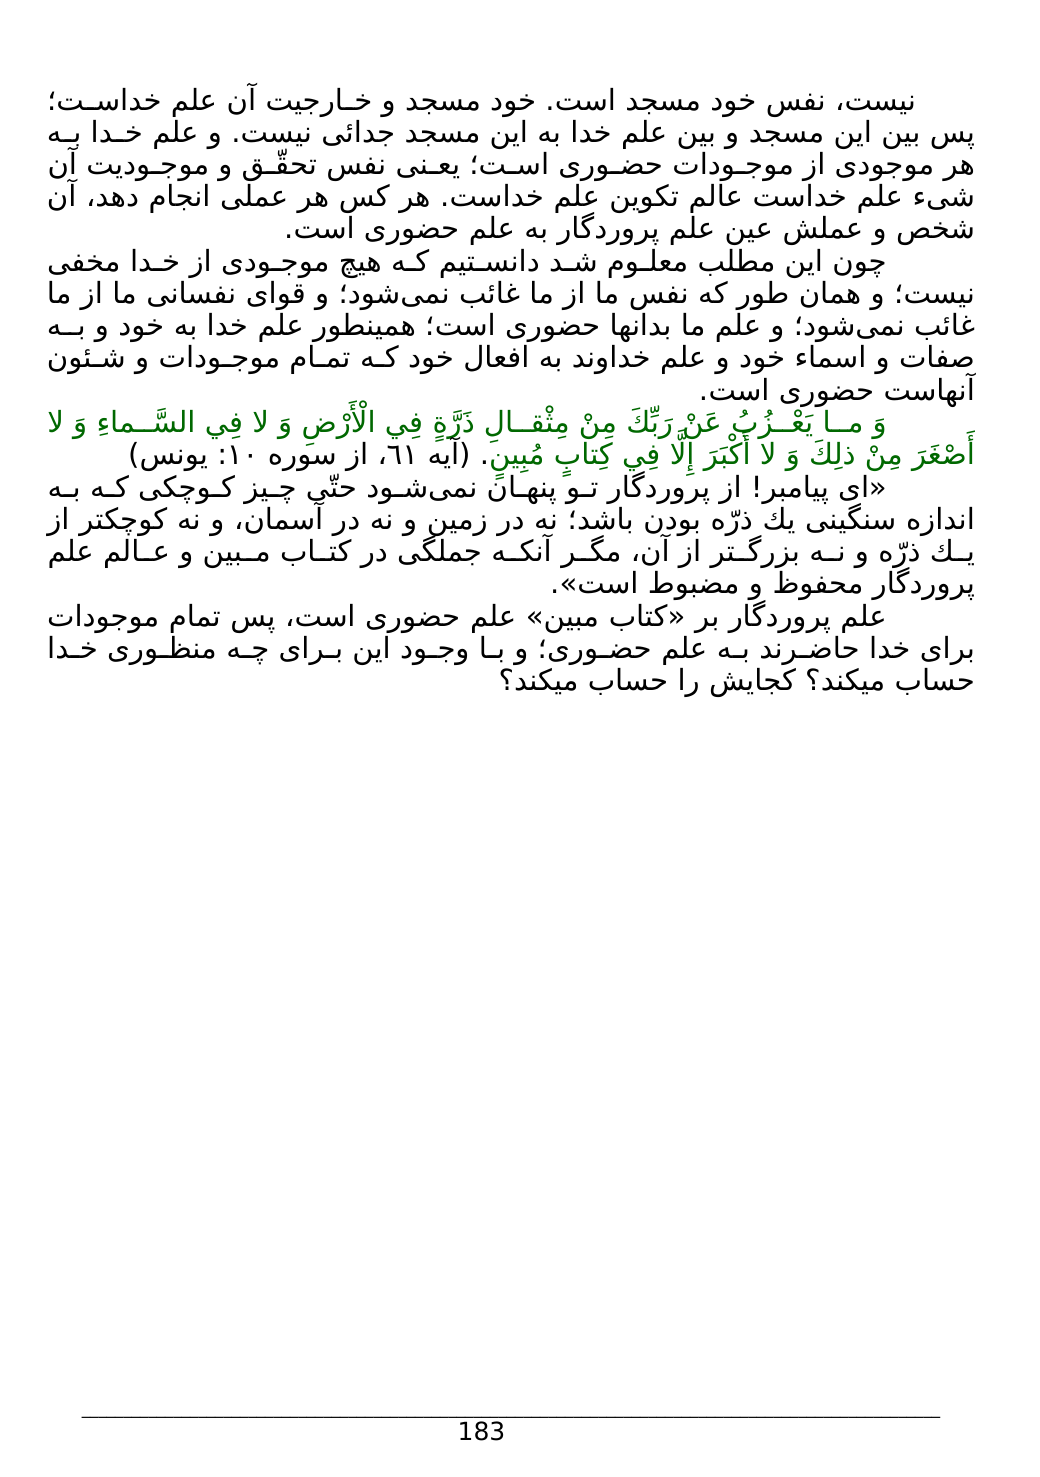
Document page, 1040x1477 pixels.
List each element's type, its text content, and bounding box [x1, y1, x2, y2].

text نیست، نفس خود مسجد است. خود مسجد و خارجیت آن علم خداست؛ پس بین این مسجد و بین علم خدا به این مسجد جدائى نیست. و علم خدا به هر موجودى از موجودات حضورى است؛ یعنى نفس تحقّق و موجودیت آن شى‌ء علم خداست عالم تكوین علم خداست. هر كس هر عملى انجام دهد، آن شخص و عملش عین علم پروردگار به علم حضورى است. [47, 84, 975, 246]
text علم پروردگار بر «كتاب مبین» علم حضورى است، پس تمام موجودات براى خدا حاضرند به علم حضورى؛ و با وجود این براى چه منظورى خدا حساب میكند؟ كجایش را حساب میكند؟ [47, 601, 975, 697]
text وَ ما يَعْزُبُ عَنْ رَبِّكَ مِنْ مِثْقالِ ذَرَّةٍ فِي الْأَرْضِ وَ لا فِي السَّماءِ وَ لا أَصْغَرَ مِنْ ذلِكَ وَ لا أَكْبَرَ إِلَّا فِي كِتابٍ مُبِينٍ. (آيه ٦١، از سوره ١٠: يونس) [47, 407, 975, 472]
text چون این مطلب معلوم شد دانستیم كه هیچ موجودى از خدا مخفى نیست؛ و همان طور كه نفس ما از ما غائب نمى‌شود؛ و قواى نفسانى ما از ما غائب نمى‌شود؛ و علم ما بدانها حضورى است؛ همینطور علم خدا به خود و به صفات و اسماء خود و علم خداوند به افعال خود كه تمام موجودات و شئون آنهاست حضورى است. [47, 246, 975, 407]
text «اى پیامبر! از پروردگار تو پنهان نمى‌شود حتّى چیز كوچكى كه به اندازه سنگینى یك ذرّه بودن باشد؛ نه در زمین و نه در آسمان، و نه كوچكتر از یك ذرّه و نه بزرگتر از آن، مگر آنكه جملگى در كتاب مبین و عالم علم پروردگار محفوظ و مضبوط است». [47, 472, 975, 601]
